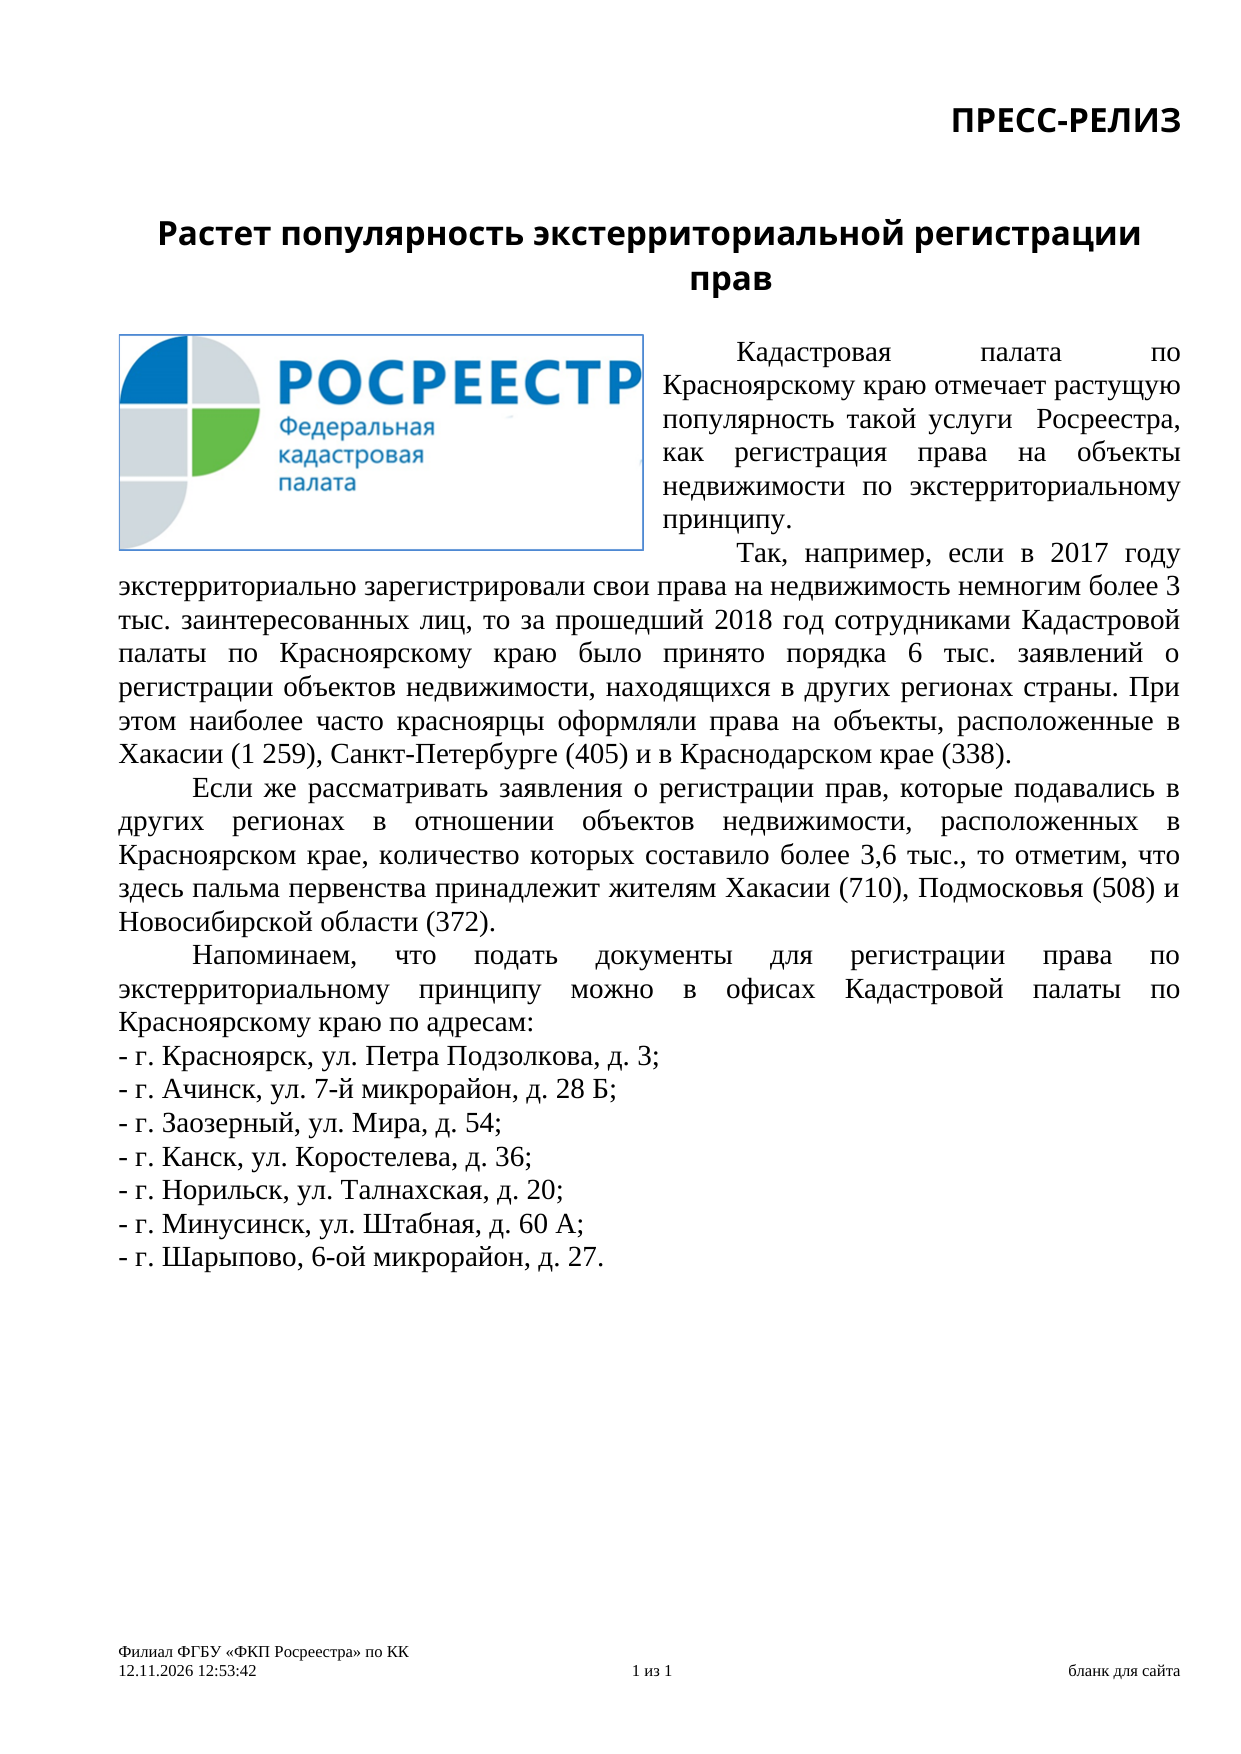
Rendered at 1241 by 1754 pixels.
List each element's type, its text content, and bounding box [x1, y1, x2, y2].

text - г. Заозерный, ул. Мира, д. 54; [118, 1105, 1181, 1139]
text Напоминаем, что подать документы для регистрации права по экстерриториальному принципу можно в офисах Кадастровой палаты по Красноярскому краю по адресам: [118, 937, 1181, 1038]
text - г. Ачинск, ул. 7-й микрорайон, д. 28 Б; [118, 1072, 1181, 1105]
text - г. Минусинск, ул. Штабная, д. 60 А; [118, 1206, 1181, 1239]
text - г. Канск, ул. Коростелева, д. 36; [118, 1139, 1181, 1172]
text Так, например, если в 2017 году экстерриториально зарегистрировали свои права на недвижимость немногим более 3 тыс. заинтересованных лиц, то за прошедший 2018 год сотрудниками Кадастровой палаты по Красноярскому краю было принято порядка 6 тыс. заявлений о регистрации объектов недвижимости, находящихся в других регионах страны. При этом наиболее часто красноярцы оформляли права на объекты, расположенные в Хакасии (1 259), Санкт-Петербурге (405) и в Краснодарском крае (338). [118, 535, 1181, 770]
text Кадастровая палата по Красноярскому краю отмечает растущую популярность такой услуги Росреестра, как регистрация права на объекты недвижимости по экстерриториальному принципу. [644, 334, 1181, 535]
text Растет популярность экстерриториальной регистрации прав [118, 209, 1181, 300]
picture [118, 334, 644, 551]
text - г. Шарыпово, 6-ой микрорайон, д. 27. [118, 1239, 1181, 1273]
text Если же рассматривать заявления о регистрации прав, которые подавались в других регионах в отношении объектов недвижимости, расположенных в Красноярском крае, количество которых составило более 3,6 тыс., то отметим, что здесь пальма первенства принадлежит жителям Хакасии (710), Подмосковья (508) и Новосибирской области (372). [118, 770, 1181, 937]
text - г. Красноярск, ул. Петра Подзолкова, д. 3; [118, 1038, 1181, 1072]
text ПРЕСС-РЕЛИЗ [118, 97, 1181, 142]
text - г. Норильск, ул. Талнахская, д. 20; [118, 1172, 1181, 1206]
